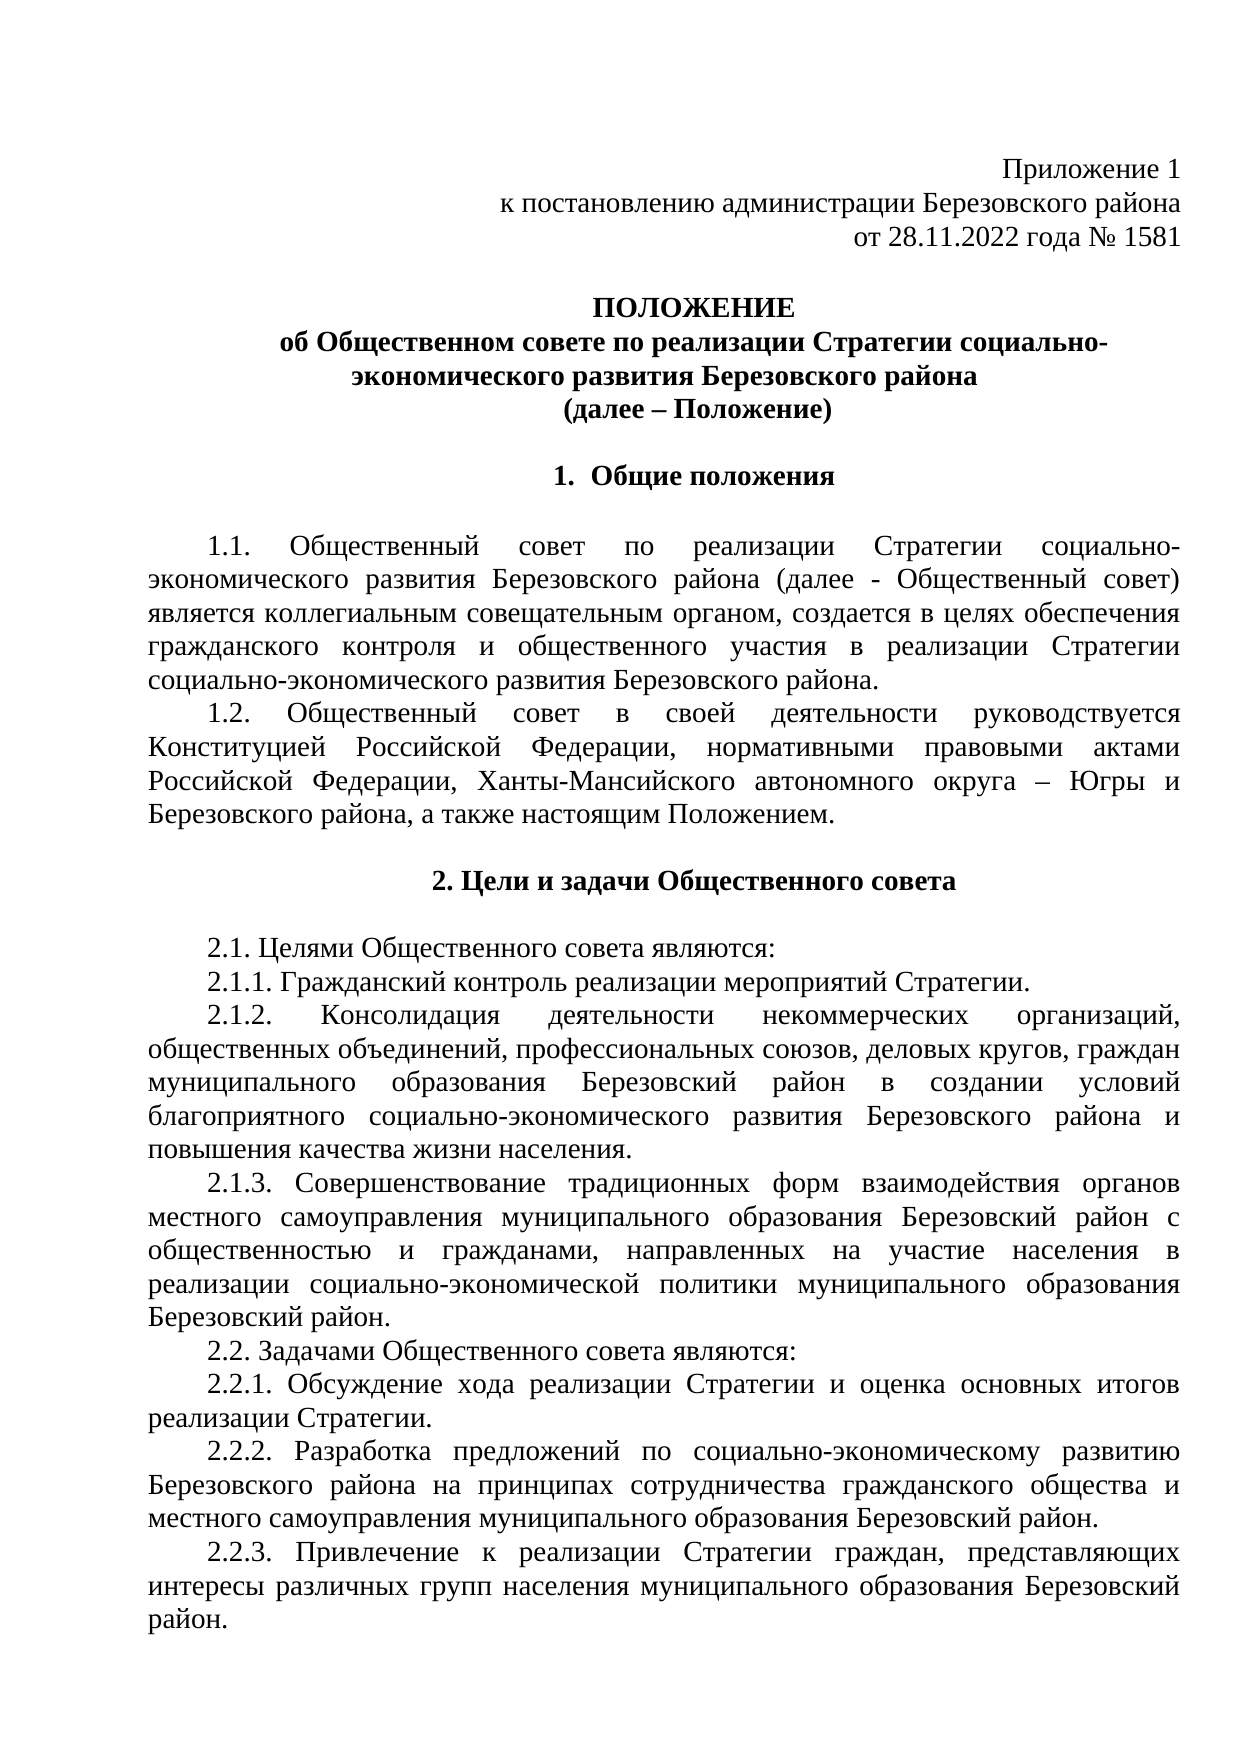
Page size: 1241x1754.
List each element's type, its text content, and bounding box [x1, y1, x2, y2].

text 1.2. Общественный совет в своей деятельности руководствуется Конституцией Российской Федерации, нормативными правовыми актами Российской Федерации, Ханты-Мансийского автономного округа – Югры и Березовского района, а также настоящим Положением. [148, 696, 1181, 830]
text 1.1. Общественный совет по реализации Стратегии социально-экономического развития Березовского района (далее - Общественный совет) является коллегиальным совещательным органом, создается в целях обеспечения гражданского контроля и общественного участия в реализации Стратегии социально-экономического развития Березовского района. [148, 528, 1181, 696]
text 2.2. Задачами Общественного совета являются: [148, 1333, 1181, 1366]
subtitle 2. Цели и задачи Общественного совета [148, 863, 1181, 897]
subtitle об Общественном совете по реализации Стратегии социально-экономического развития Березовского района [148, 324, 1181, 391]
text Приложение 1 [133, 152, 1181, 185]
text к постановлению администрации Березовского района [133, 185, 1181, 219]
subtitle (далее – Положение) [148, 391, 1181, 425]
text от 28.11.2022 года № 1581 [133, 219, 1181, 252]
text 2.1.1. Гражданский контроль реализации мероприятий Стратегии. [148, 964, 1181, 997]
text 2.1.2. Консолидация деятельности некоммерческих организаций, общественных объединений, профессиональных союзов, деловых кругов, граждан муниципального образования Березовский район в создании условий благоприятного социально-экономического развития Березовского района и повышения качества жизни населения. [148, 997, 1181, 1165]
text 2.2.2. Разработка предложений по социально-экономическому развитию Березовского района на принципах сотрудничества гражданского общества и местного самоуправления муниципального образования Березовский район. [148, 1433, 1181, 1534]
text 2.1.3. Совершенствование традиционных форм взаимодействия органов местного самоуправления муниципального образования Березовский район с общественностью и гражданами, направленных на участие населения в реализации социально-экономической политики муниципального образования Березовский район. [148, 1165, 1181, 1333]
subtitle ПОЛОЖЕНИЕ [148, 291, 1181, 324]
text 2.2.3. Привлечение к реализации Стратегии граждан, представляющих интересы различных групп населения муниципального образования Березовский район. [148, 1534, 1181, 1635]
text 2.2.1. Обсуждение хода реализации Стратегии и оценка основных итогов реализации Стратегии. [148, 1366, 1181, 1433]
subtitle Общие положения [207, 458, 1181, 492]
text 2.1. Целями Общественного совета являются: [148, 930, 1181, 964]
